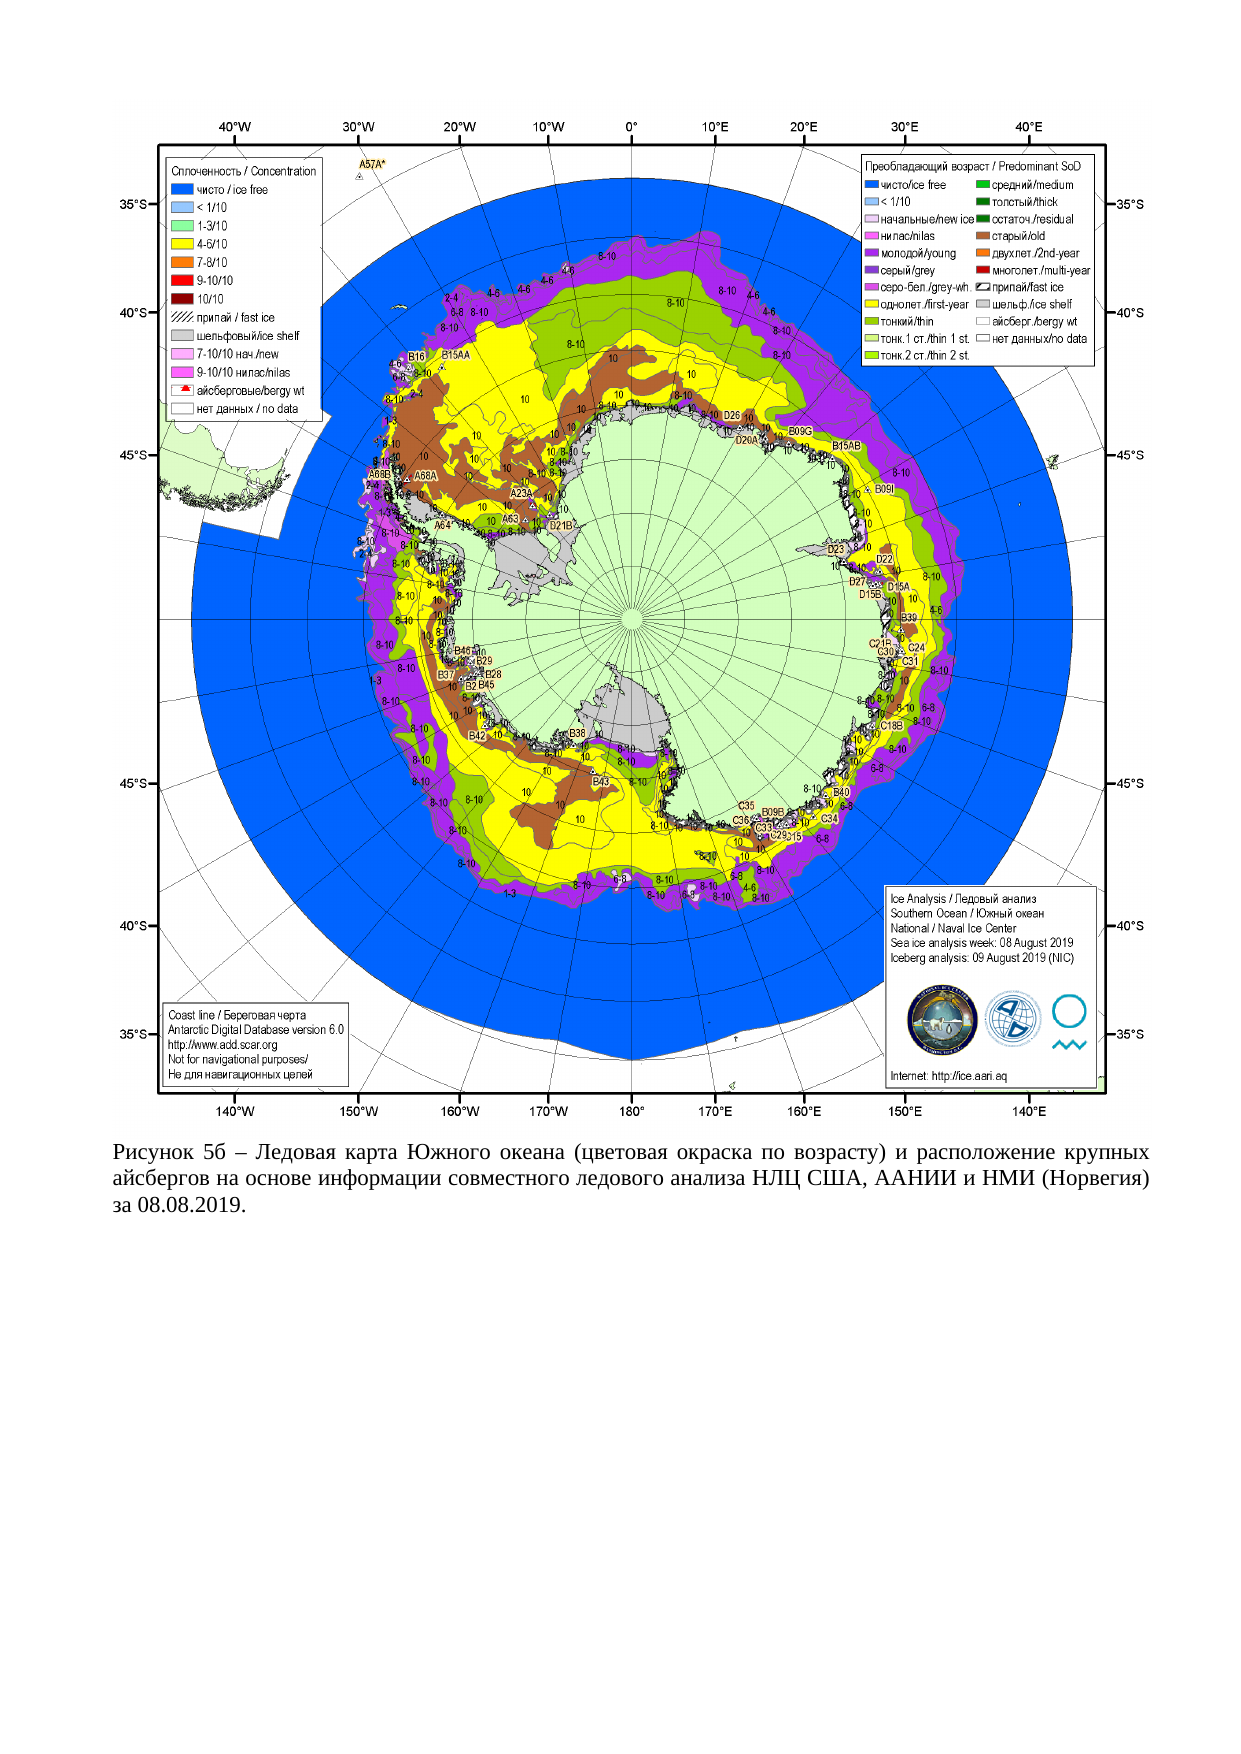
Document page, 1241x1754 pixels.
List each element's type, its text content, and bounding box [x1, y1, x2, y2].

picture [112, 99, 1152, 1139]
text Рисунок 5б – Ледовая карта Южного океана (цветовая окраска по возрасту) и расположение крупных айсбергов на основе информации совместного ледового анализа НЛЦ США, ААНИИ и НМИ (Норвегия) за 08.08.2019. [112, 1139, 1152, 1217]
